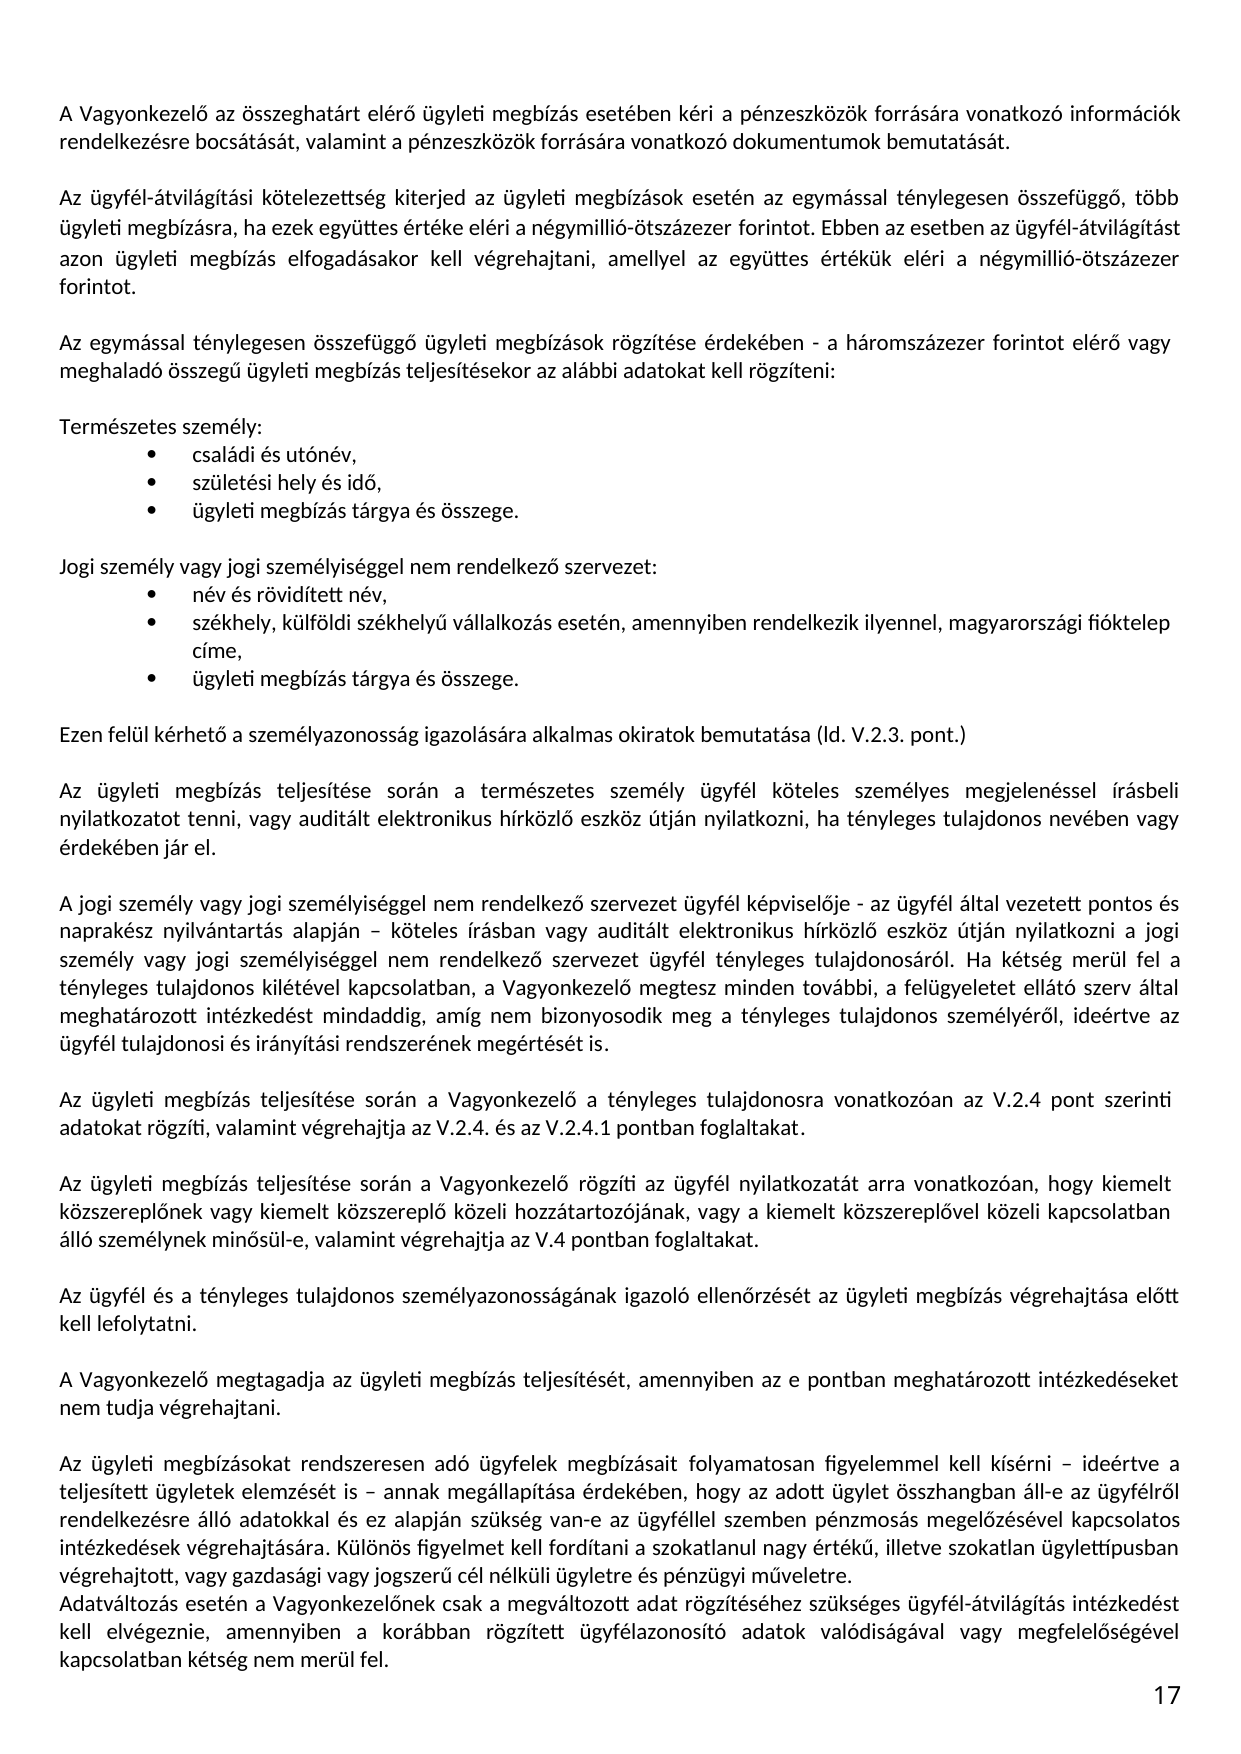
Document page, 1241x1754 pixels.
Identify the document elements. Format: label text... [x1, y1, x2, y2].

text Az ügyleti megbízásokat rendszeresen adó ügyfelek megbízásait folyamatosan figyelemmel kell kísérni – ideértve a teljesített ügyletek elemzését is – annak megállapítása érdekében, hogy az adott ügylet összhangban áll-e az ügyfélről rendelkezésre álló adatokkal és ez alapján szükség van-e az ügyféllel szemben pénzmosás megelőzésével kapcsolatos intézkedések végrehajtására. Különös figyelmet kell fordítani a szokatlanul nagy értékű, illetve szokatlan ügylettípusban végrehajtott, vagy gazdasági vagy jogszerű cél nélküli ügyletre és pénzügyi műveletre. [59, 1449, 1181, 1589]
text Természetes személy: [59, 412, 1172, 440]
text A Vagyonkezelő az összeghatárt elérő ügyleti megbízás esetében kéri a pénzeszközök forrására vonatkozó információk rendelkezésre bocsátását, valamint a pénzeszközök forrására vonatkozó dokumentumok bemutatását. [59, 99, 1181, 155]
text A jogi személy vagy jogi személyiséggel nem rendelkező szervezet ügyfél képviselője - az ügyfél által vezetett pontos és naprakész nyilvántartás alapján – köteles írásban vagy auditált elektronikus hírközlő eszköz útján nyilatkozni a jogi személy vagy jogi személyiséggel nem rendelkező szervezet ügyfél tényleges tulajdonosáról. Ha kétség merül fel a tényleges tulajdonos kilétével kapcsolatban, a Vagyonkezelő megtesz minden további, a felügyeletet ellátó szerv által meghatározott intézkedést mindaddig, amíg nem bizonyosodik meg a tényleges tulajdonos személyéről, ideértve az ügyfél tulajdonosi és irányítási rendszerének megértését is. [59, 889, 1181, 1057]
text Az ügyleti megbízás teljesítése során a Vagyonkezelő a tényleges tulajdonosra vonatkozóan az V.2.4 pont szerinti adatokat rögzíti, valamint végrehajtja az V.2.4. és az V.2.4.1 pontban foglaltakat. [59, 1085, 1172, 1141]
text Az egymással ténylegesen összefüggő ügyleti megbízások rögzítése érdekében - a háromszázezer forintot elérő vagy meghaladó összegű ügyleti megbízás teljesítésekor az alábbi adatokat kell rögzíteni: [59, 328, 1172, 384]
text Az ügyleti megbízás teljesítése során a Vagyonkezelő rögzíti az ügyfél nyilatkozatát arra vonatkozóan, hogy kiemelt közszereplőnek vagy kiemelt közszereplő közeli hozzátartozójának, vagy a kiemelt közszereplővel közeli kapcsolatban álló személynek minősül-e, valamint végrehajtja az V.4 pontban foglaltakat. [59, 1169, 1172, 1253]
text Ezen felül kérhető a személyazonosság igazolására alkalmas okiratok bemutatása (ld. V.2.3. pont.) [59, 721, 1172, 748]
list születési hely és idő, [148, 468, 1172, 496]
list családi és utónév, [148, 440, 1172, 468]
text Az ügyfél és a tényleges tulajdonos személyazonosságának igazoló ellenőrzését az ügyleti megbízás végrehajtása előtt kell lefolytatni. [59, 1281, 1181, 1337]
list székhely, külföldi székhelyű vállalkozás esetén, amennyiben rendelkezik ilyennel, magyarországi fióktelep címe, [148, 608, 1172, 664]
text Adatváltozás esetén a Vagyonkezelőnek csak a megváltozott adat rögzítéséhez szükséges ügyfél-átvilágítás intézkedést kell elvégeznie, amennyiben a korábban rögzített ügyfélazonosító adatok valódiságával vagy megfelelőségével kapcsolatban kétség nem merül fel. [59, 1589, 1181, 1673]
list ügyleti megbízás tárgya és összege. [148, 664, 1172, 692]
list ügyleti megbízás tárgya és összege. [148, 496, 1172, 524]
list név és rövidített név, [148, 580, 1172, 608]
text Jogi személy vagy jogi személyiséggel nem rendelkező szervezet: [59, 552, 1172, 580]
text Az ügyfél-átvilágítási kötelezettség kiterjed az ügyleti megbízások esetén az egymással ténylegesen összefüggő, több ügyleti megbízásra, ha ezek együttes értéke eléri a négymillió-ötszázezer forintot. Ebben az esetben az ügyfél-átvilágítást azon ügyleti megbízás elfogadásakor kell végrehajtani, amellyel az együttes értékük eléri a négymillió-ötszázezer forintot. [59, 183, 1181, 300]
text A Vagyonkezelő megtagadja az ügyleti megbízás teljesítését, amennyiben az e pontban meghatározott intézkedéseket nem tudja végrehajtani. [59, 1365, 1181, 1421]
text Az ügyleti megbízás teljesítése során a természetes személy ügyfél köteles személyes megjelenéssel írásbeli nyilatkozatot tenni, vagy auditált elektronikus hírközlő eszköz útján nyilatkozni, ha tényleges tulajdonos nevében vagy érdekében jár el. [59, 777, 1181, 861]
